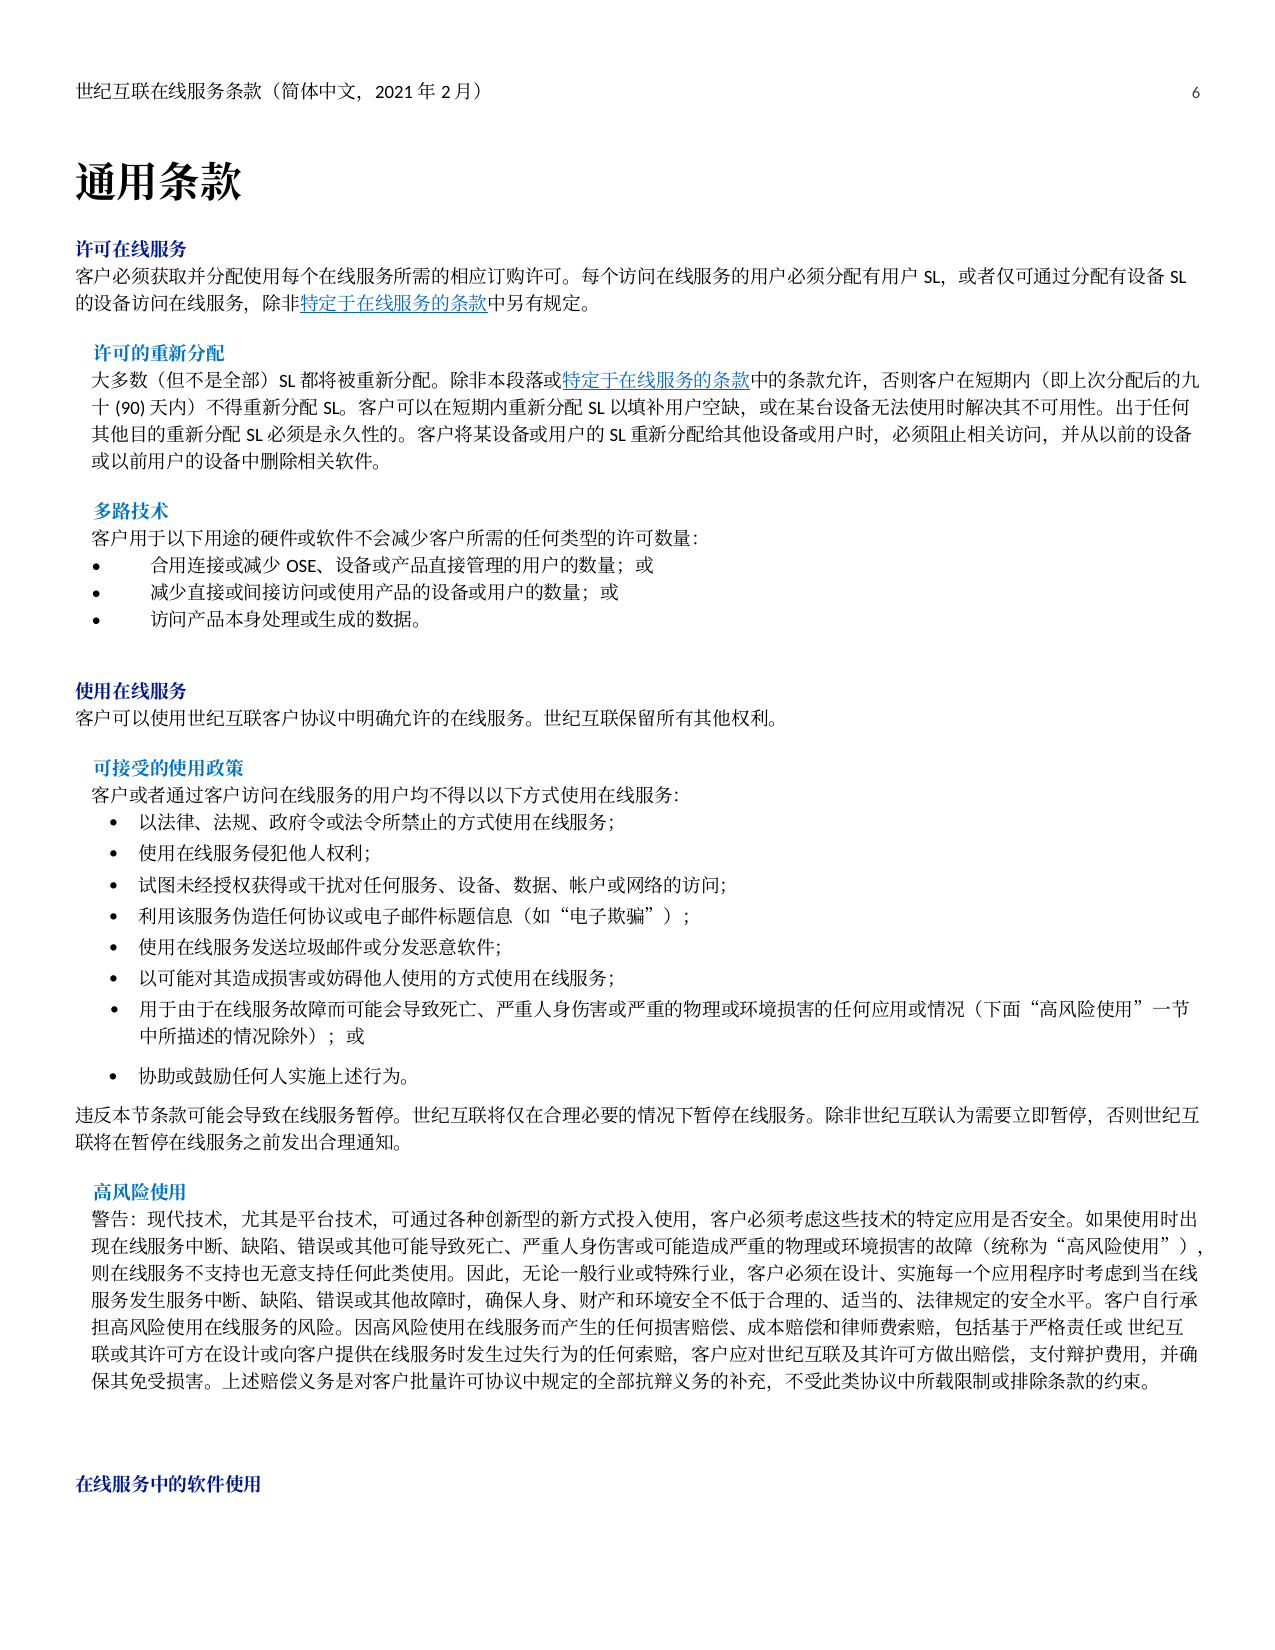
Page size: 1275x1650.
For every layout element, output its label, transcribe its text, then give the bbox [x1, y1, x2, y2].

list 以法律、法规、政府令或法令所禁止的方式使用在线服务； [110, 808, 1200, 835]
list 使用在线服务侵犯他人权利； [110, 839, 1200, 866]
subtitle 通用条款 [75, 150, 1200, 210]
list 以可能对其造成损害或妨碍他人使用的方式使用在线服务； [110, 964, 1200, 991]
list 协助或鼓励任何人实施上述行为。 [109, 1061, 1200, 1088]
list • 合用连接或减少 OSE、设备或产品直接管理的用户的数量；或 [91, 551, 1200, 577]
list 用于由于在线服务故障而可能会导致死亡、严重人身伤害或严重的物理或环境损害的任何应用或情况（下面“高风险使用”一节中所描述的情况除外）；或 [111, 995, 1200, 1049]
list 客户可以使用世纪互联客户协议中明确允许的在线服务。世纪互联保留所有其他权利。 [75, 704, 1200, 731]
list 违反本节条款可能会导致在线服务暂停。世纪互联将仅在合理必要的情况下暂停在线服务。除非世纪互联认为需要立即暂停，否则世纪互联将在暂停在线服务之前发出合理通知。 [75, 1101, 1200, 1155]
list 客户或者通过客户访问在线服务的用户均不得以以下方式使用在线服务： [91, 781, 1200, 808]
list 高风险使用 [94, 1178, 1200, 1205]
list • 访问产品本身处理或生成的数据。 [91, 604, 1200, 631]
list 警告：现代技术，尤其是平台技术，可通过各种创新型的新方式投入使用，客户必须考虑这些技术的特定应用是否安全。如果使用时出现在线服务中断、缺陷、错误或其他可能导致死亡、严重人身伤害或可能造成严重的物理或环境损害的故障（统称为“高风险使用”），则在线服务不支持也无意支持任何此类使用。因此，无论一般行业或特殊行业，客户必须在设计、实施每一个应用程序时考虑到当在线服务发生服务中断、缺陷、错误或其他故障时，确保人身、财产和环境安全不低于合理的、适当的、法律规定的安全水平。客户自行承担高风险使用在线服务的风险。因高风险使用在线服务而产生的任何损害赔偿、成本赔偿和律师费索赔，包括基于严格责任或 世纪互联或其许可方在设计或向客户提供在线服务时发生过失行为的任何索赔，客户应对世纪互联及其许可方做出赔偿，支付辩护费用，并确保其免受损害。上述赔偿义务是对客户批量许可协议中规定的全部抗辩义务的补充，不受此类协议中所载限制或排除条款的约束。 [91, 1205, 1200, 1394]
list 许可的重新分配 [94, 339, 1200, 366]
subtitle 许可在线服务 [75, 235, 1200, 262]
list 客户用于以下用途的硬件或软件不会减少客户所需的任何类型的许可数量： [91, 523, 1200, 551]
list 利用该服务伪造任何协议或电子邮件标题信息（如“电子欺骗”）； [110, 902, 1200, 928]
list 可接受的使用政策 [94, 754, 1200, 781]
list 大多数（但不是全部）SL 都将被重新分配。除非本段落或特定于在线服务的条款中的条款允许，否则客户在短期内（即上次分配后的九十 (90) 天内）不得重新分配 SL。客户可以在短期内重新分配 SL 以填补用户空缺，或在某台设备无法使用时解决其不可用性。出于任何其他目的重新分配 SL 必须是永久性的。客户将某设备或用户的 SL 重新分配给其他设备或用户时，必须阻止相关访问，并从以前的设备或以前用户的设备中删除相关软件。 [91, 366, 1200, 474]
list • 减少直接或间接访问或使用产品的设备或用户的数量；或 [91, 577, 1200, 604]
list 客户必须获取并分配使用每个在线服务所需的相应订购许可。每个访问在线服务的用户必须分配有用户 SL，或者仅可通过分配有设备 SL 的设备访问在线服务，除非特定于在线服务的条款中另有规定。 [75, 262, 1200, 316]
list 使用在线服务发送垃圾邮件或分发恶意软件； [110, 933, 1200, 960]
list 多路技术 [94, 497, 1200, 523]
list 试图未经授权获得或干扰对任何服务、设备、数据、帐户或网络的访问； [110, 870, 1200, 897]
subtitle 在线服务中的软件使用 [75, 1470, 1200, 1497]
subtitle 使用在线服务 [75, 677, 1200, 704]
